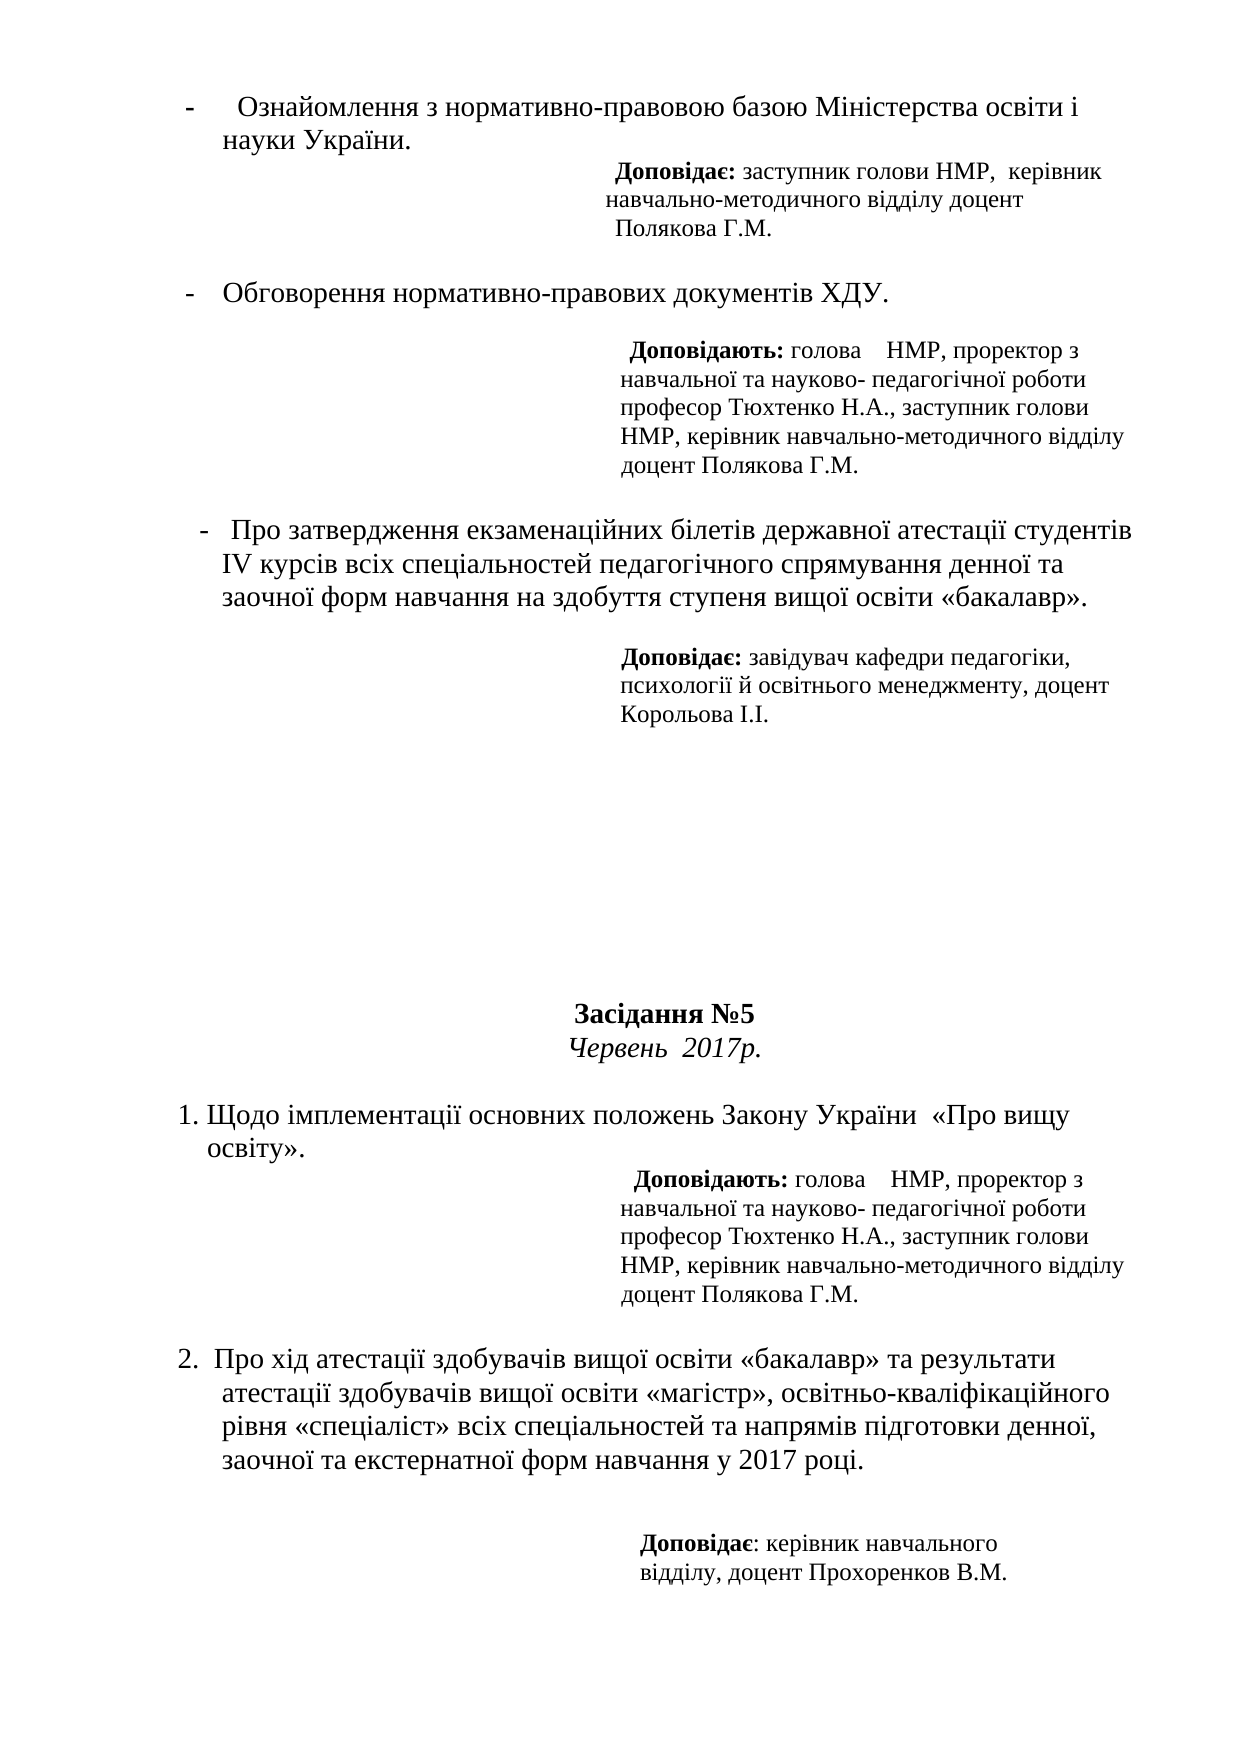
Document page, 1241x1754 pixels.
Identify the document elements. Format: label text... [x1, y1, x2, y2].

text відділу, доцент Прохоренков В.М. [177, 1557, 1152, 1586]
text Доповідає: заступник голови НМР, керівник навчально-методичного відділу доцент [177, 156, 1152, 213]
text Доповідають: голова НМР, проректор з навчальної та науково- педагогічної роботи професор Тюхтенко Н.А., заступник голови НМР, керівник навчально-методичного відділу [177, 1164, 1152, 1279]
text Доповідає: завідувач кафедри педагогіки, психології й освітнього менеджменту, доцент Корольова І.І. [177, 642, 1152, 728]
text Доповідають: голова НМР, проректор з навчальної та науково- педагогічної роботи професор Тюхтенко Н.А., заступник голови НМР, керівник навчально-методичного відділу [177, 335, 1152, 450]
text Полякова Г.М. [177, 213, 1152, 242]
text Червень 2017р. [177, 1030, 1152, 1063]
text доцент Полякова Г.М. [177, 1279, 1152, 1308]
list Ознайомлення з нормативно-правовою базою Міністерства освіти і науки України. [185, 89, 1152, 156]
text - Про затвердження екзаменаційних білетів державної атестації студентів ІV курсів всіх спеціальностей педагогічного спрямування денної та заочної форм навчання на здобуття ступеня вищої освіти «бакалавр». [177, 512, 1152, 613]
text 1. Щодо імплементації основних положень Закону України «Про вищу освіту». [177, 1097, 1152, 1164]
list Обговорення нормативно-правових документів ХДУ. [185, 276, 1152, 309]
text Засідання №5 [177, 996, 1152, 1030]
text Доповідає: керівник навчального [177, 1528, 1152, 1557]
text доцент Полякова Г.М. [177, 450, 1152, 479]
text 2. Про хід атестації здобувачів вищої освіти «бакалавр» та результати атестації здобувачів вищої освіти «магістр», освітньо-кваліфікаційного рівня «спеціаліст» всіх спеціальностей та напрямів підготовки денної, заочної та екстернатної форм навчання у 2017 році. [177, 1341, 1152, 1475]
